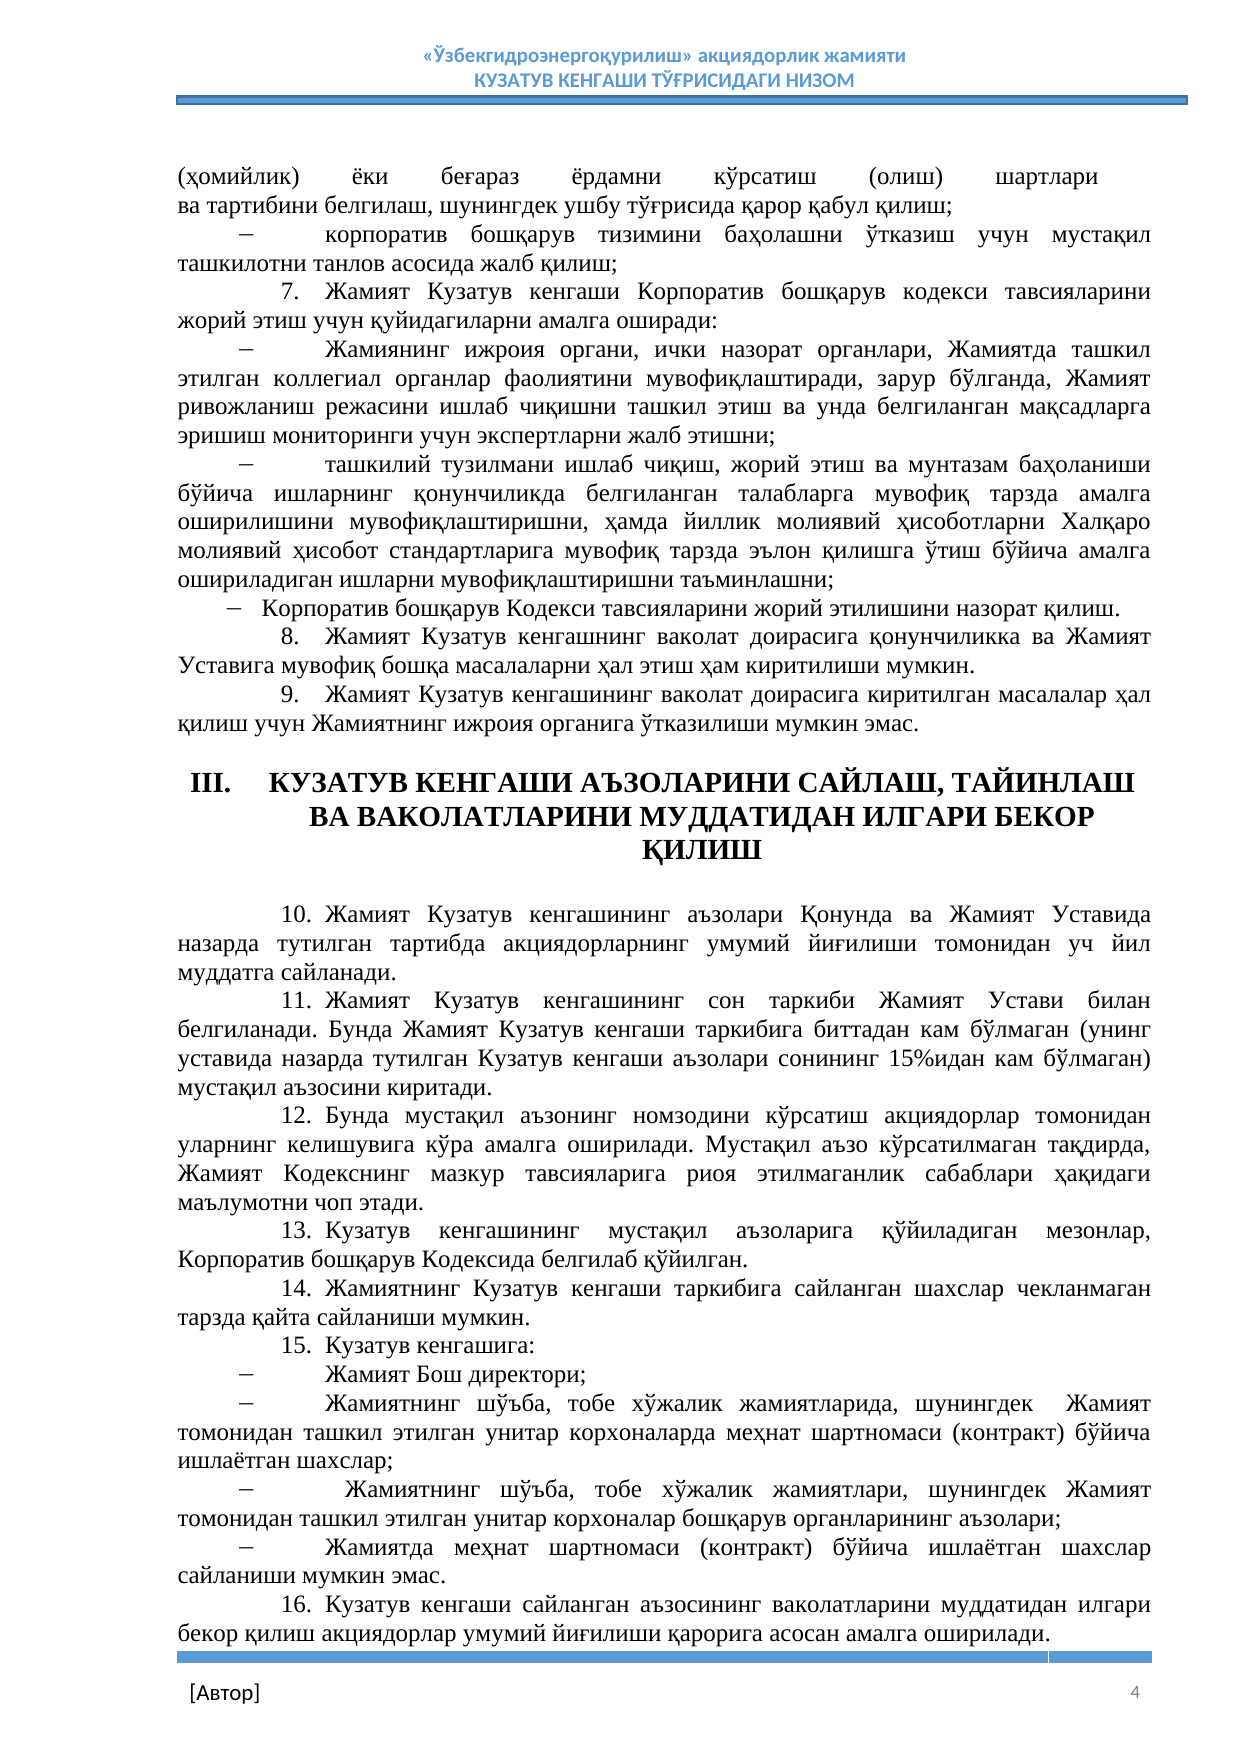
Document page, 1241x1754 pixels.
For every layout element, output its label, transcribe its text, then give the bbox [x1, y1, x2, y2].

list Жамият Кузатув кенгашининг ваколат доирасига киритилган масалалар ҳал қилиш учун Жамиятнинг ижроия органига ўтказилиши мумкин эмас. [177, 679, 1152, 736]
list Бунда мустақил аъзонинг номзодини кўрсатиш акциядорлар томонидан уларнинг келишувига кўра амалга оширилади. Мустақил аъзо кўрсатилмаган тақдирда, Жамият Кодекснинг мазкур тавсияларига риоя этилмаганлик сабаблари ҳақидаги маълумотни чоп этади. [177, 1101, 1152, 1216]
list Жамиятнинг шўъба, тобе хўжалик жамиятларида, шунингдек Жамият томонидан ташкил этилган унитар корхоналарда меҳнат шартномаси (контракт) бўйича ишлаётган шахслар; [177, 1388, 1152, 1474]
list Жамият Бош директори; [177, 1359, 1152, 1388]
list Жамиятда меҳнат шартномаси (контракт) бўйича ишлаётган шахслар сайланиши мумкин эмас. [177, 1532, 1152, 1589]
list Жамиянинг ижроия органи, ички назорат органлари, Жамиятда ташкил этилган коллегиал органлар фаолиятини мувофиқлаштиради, зарур бўлганда, Жамият ривожланиш режасини ишлаб чиқишни ташкил этиш ва унда белгиланган мақсадларга эришиш мониторинги учун экспертларни жалб этишни; [177, 334, 1152, 449]
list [177, 161, 1152, 219]
list Жамиятнинг Кузатув кенгаши таркибига сайланган шахслар чекланмаган тарзда қайта сайланиши мумкин. [177, 1273, 1152, 1331]
list Жамият Кузатув кенгашининг аъзолари Қонунда ва Жамият Уставида назарда тутилган тартибда акциядорларнинг умумий йиғилиши томонидан уч йил муддатга сайланади. [177, 899, 1152, 986]
list корпоратив бошқарув тизимини баҳолашни ўтказиш учун мустақил ташкилотни танлов асосида жалб қилиш; [177, 219, 1152, 276]
list Жамият Кузатув кенгашининг сон таркиби Жамият Устави билан белгиланади. Бунда Жамият Кузатув кенгаши таркибига биттадан кам бўлмаган (унинг уставида назарда тутилган Кузатув кенгаши аъзолари сонининг 15%идан кам бўлмаган) мустақил аъзосини киритади. [177, 986, 1152, 1101]
list Кузатув кенгашининг мустақил аъзоларига қўйиладиган мезонлар, Корпоратив бошқарув Кодексида белгилаб қўйилган. [177, 1216, 1152, 1273]
list Жамият Кузатув кенгашнинг ваколат доирасига қонунчиликка ва Жамият Уставига мувофиқ бошқа масалаларни ҳал этиш ҳам киритилиши мумкин. [177, 621, 1152, 679]
list Жамиятнинг шўъба, тобе хўжалик жамиятлари, шунингдек Жамият томонидан ташкил этилган унитар корхоналар бошқарув органларининг аъзолари; [177, 1474, 1152, 1532]
list Кузатув кенгашига: [177, 1331, 1152, 1359]
list ташкилий тузилмани ишлаб чиқиш, жорий этиш ва мунтазам баҳоланиши бўйича ишларнинг қонунчиликда белгиланган талабларга мувофиқ тарзда амалга оширилишини мувофиқлаштиришни, ҳамда йиллик молиявий ҳисоботларни Халқаро молиявий ҳисобот стандартларига мувофиқ тарзда эълон қилишга ўтиш бўйича амалга ошириладиган ишларни мувофиқлаштиришни таъминлашни; [177, 449, 1152, 593]
list КУЗАТУВ КЕНГАШИ АЪЗОЛАРИНИ САЙЛАШ, ТАЙИНЛАШ ВА ВАКОЛАТЛАРИНИ МУДДАТИДАН ИЛГАРИ БЕКОР ҚИЛИШ [215, 765, 1152, 866]
list Кузатув кенгаши сайланган аъзосининг ваколатларини муддатидан илгари бекор қилиш акциядорлар умумий йиғилиши қарорига асосан амалга оширилади. [177, 1589, 1152, 1647]
list Жамият Кузатув кенгаши Корпоратив бошқарув кодекси тавсияларини жорий этиш учун қуйидагиларни амалга оширади: [177, 276, 1152, 334]
list Корпоратив бошқарув Кодекси тавсияларини жорий этилишини назорат қилиш. [224, 593, 1152, 621]
